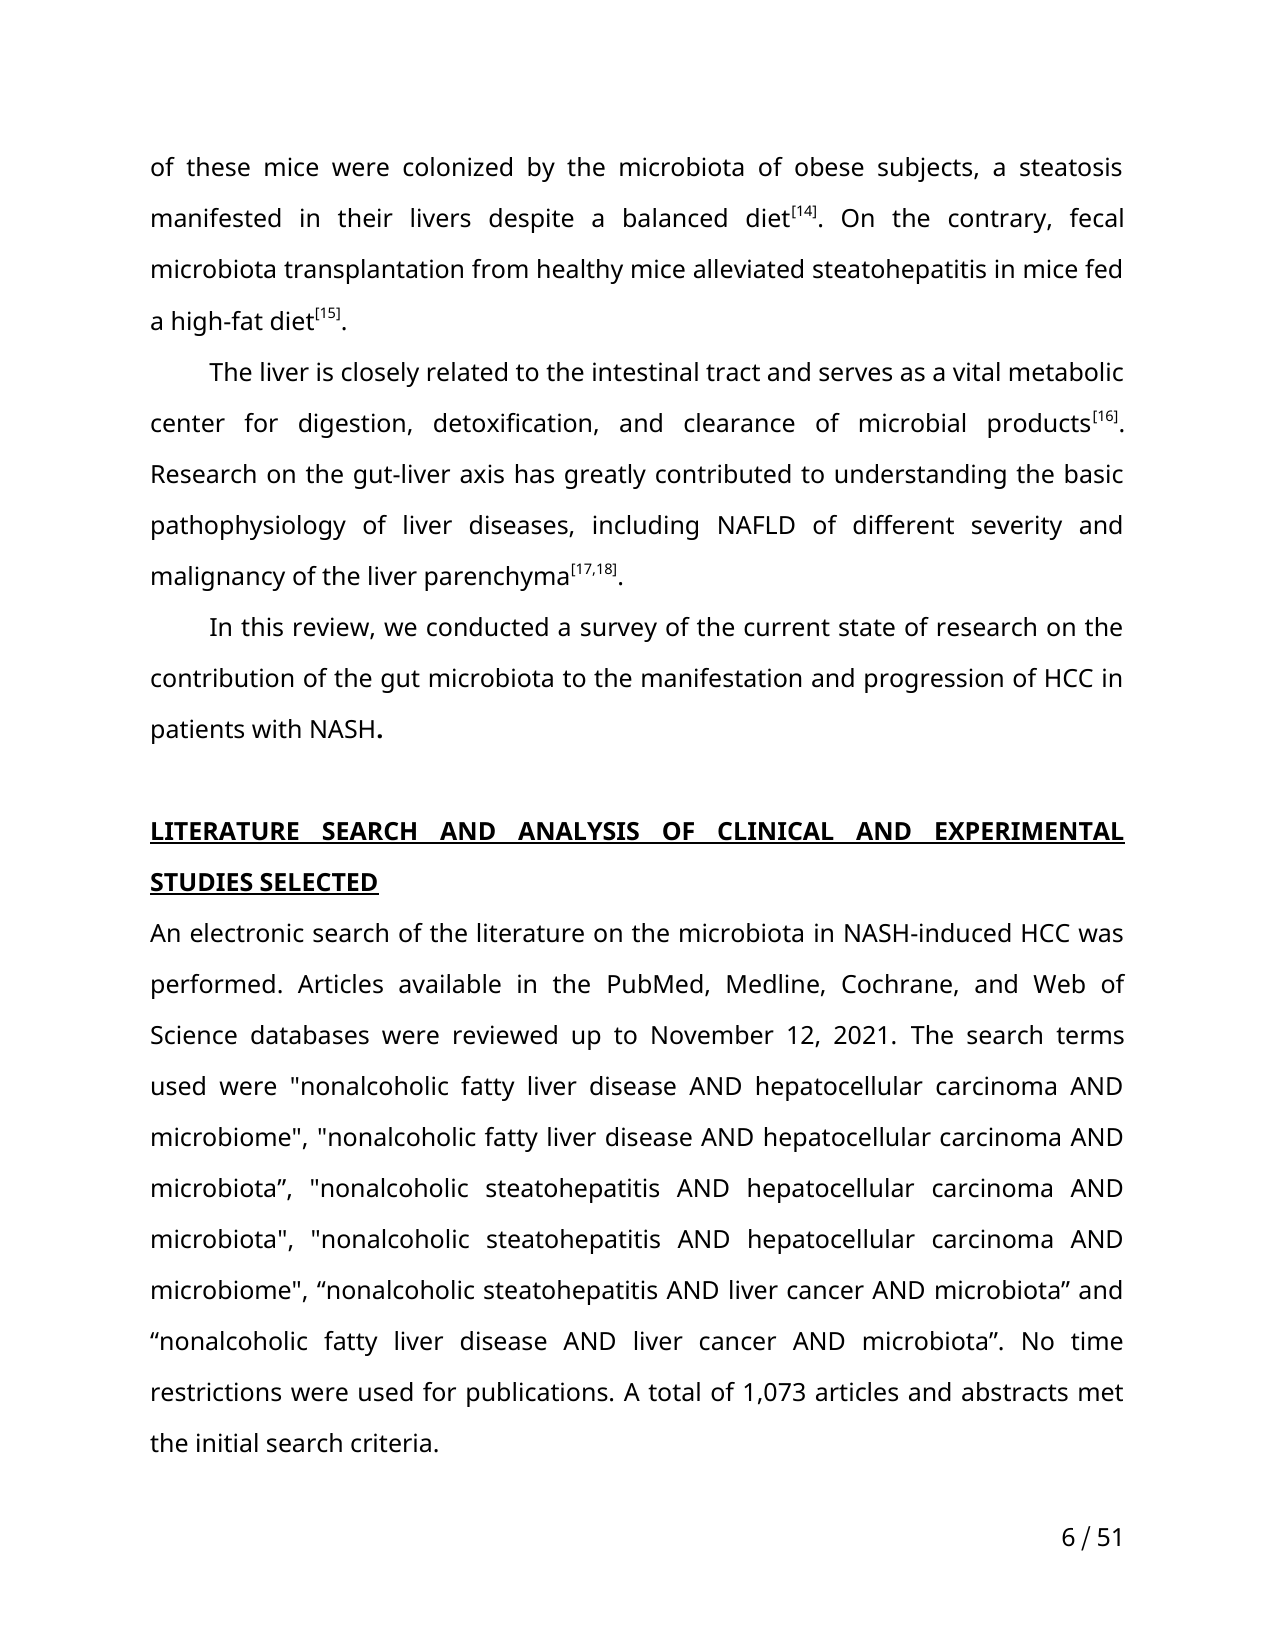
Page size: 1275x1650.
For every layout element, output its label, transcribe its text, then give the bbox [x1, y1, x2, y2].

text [150, 150, 1125, 337]
text An electronic search of the literature on the microbiota in NASH-induced HCC was performed. Articles available in the PubMed, Medline, Cochrane, and Web of Science databases were reviewed up to November 12, 2021. The search terms used were "nonalcoholic fatty liver disease AND hepatocellular carcinoma AND microbiome", "nonalcoholic fatty liver disease AND hepatocellular carcinoma AND microbiota”, "nonalcoholic steatohepatitis AND hepatocellular carcinoma AND microbiota", "nonalcoholic steatohepatitis AND hepatocellular carcinoma AND microbiome", “nonalcoholic steatohepatitis AND liver cancer AND microbiota” and “nonalcoholic fatty liver disease AND liver cancer AND microbiota”. No time restrictions were used for publications. A total of 1,073 articles and abstracts met the initial search criteria. [150, 916, 1125, 1460]
text In this review, we conducted a survey of the current state of research on the contribution of the gut microbiota to the manifestation and progression of HCC in patients with NASH. [150, 609, 1125, 746]
text LITERATURE SEARCH AND ANALYSIS OF CLINICAL AND EXPERIMENTAL STUDIES SELECTED [150, 844, 1125, 899]
text LITERATURE SEARCH AND ANALYSIS OF CLINICAL AND EXPERIMENTAL STUDIES SELECTED [150, 813, 1125, 842]
text The liver is closely related to the intestinal tract and serves as a vital metabolic center for digestion, detoxification, and clearance of microbial products[16]. Research on the gut-liver axis has greatly contributed to understanding the basic pathophysiology of liver diseases, including NAFLD of different severity and malignancy of the liver parenchyma[17,18]. [150, 354, 1125, 592]
